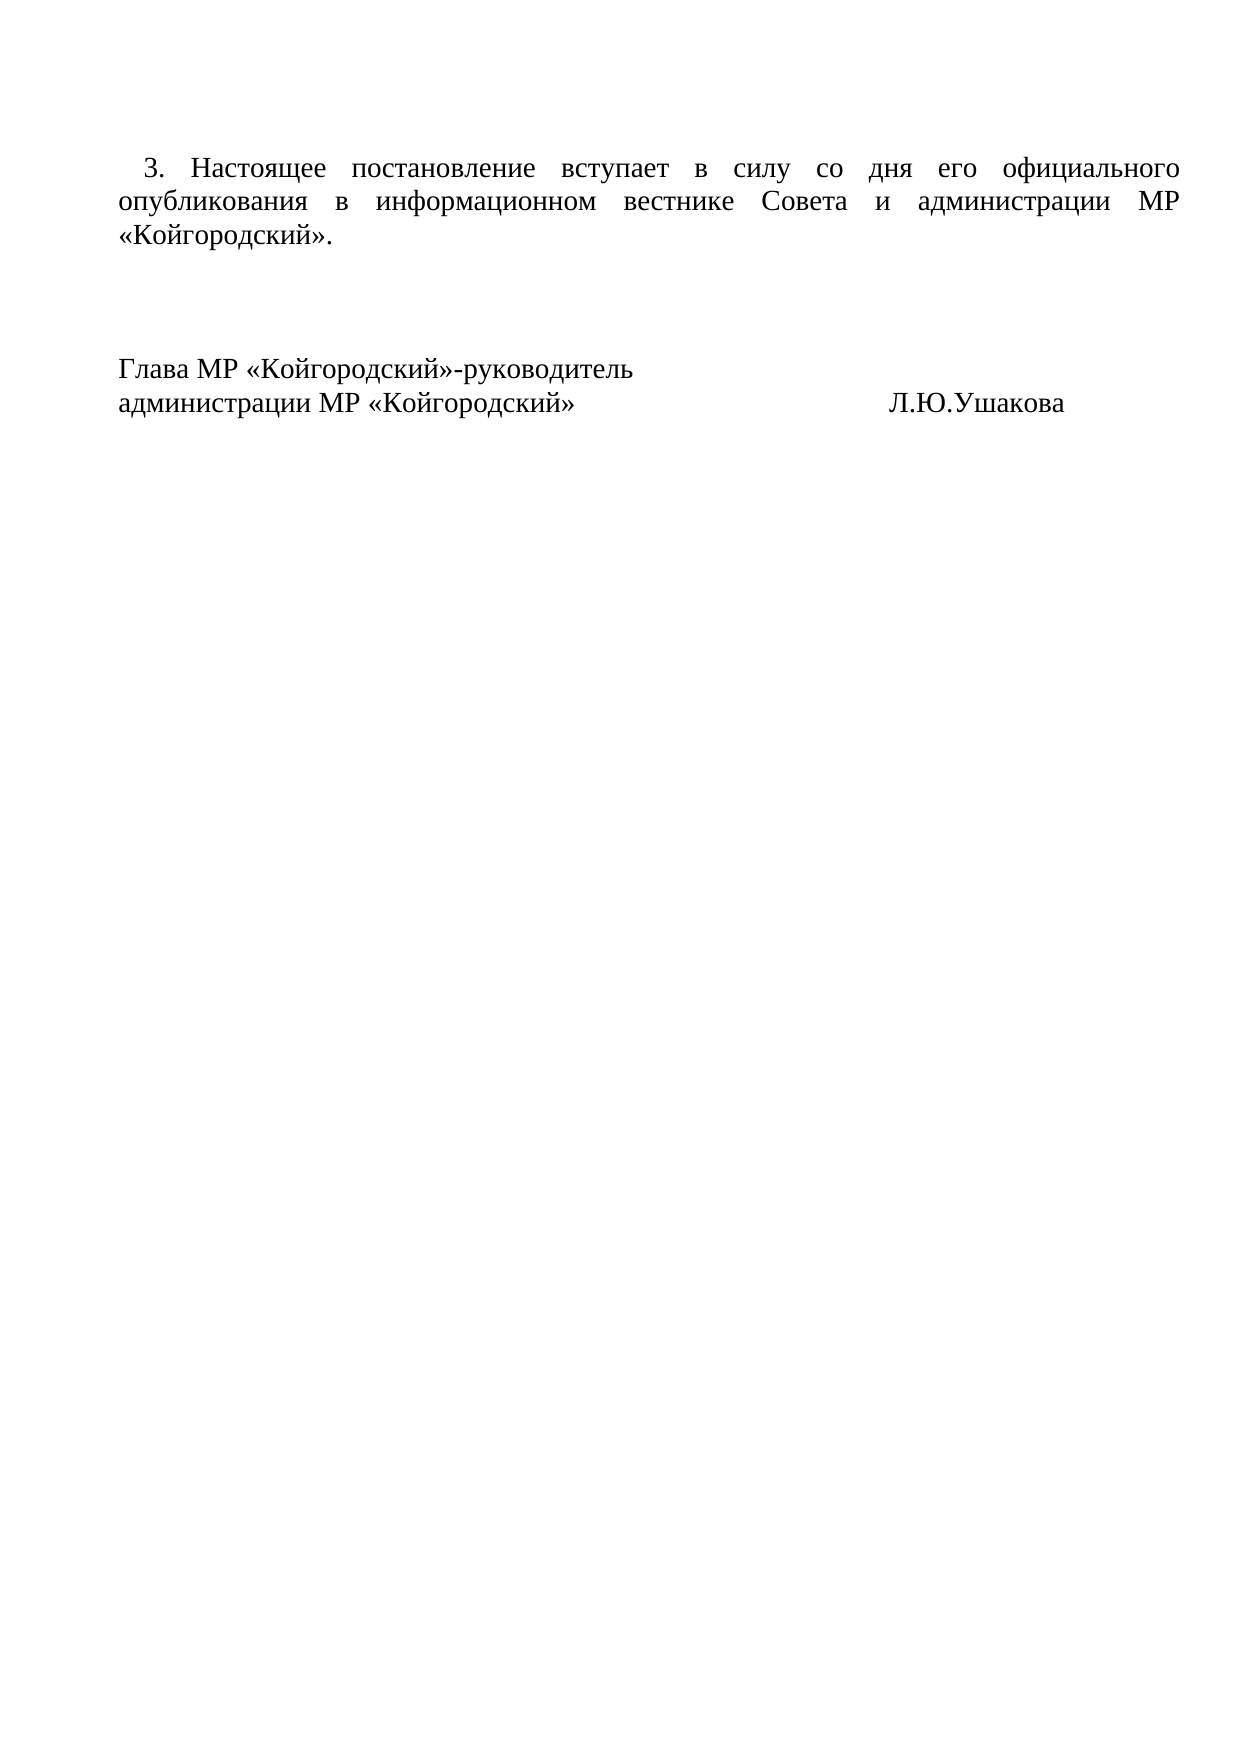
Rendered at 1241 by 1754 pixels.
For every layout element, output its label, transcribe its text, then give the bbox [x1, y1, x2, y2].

text Глава МР «Койгородский»-руководитель [118, 351, 1181, 385]
text 3. Настоящее постановление вступает в силу со дня его официального опубликования в информационном вестнике Совета и администрации МР «Койгородский». [118, 150, 1181, 251]
text администрации МР «Койгородский» Л.Ю.Ушакова [118, 385, 1181, 418]
